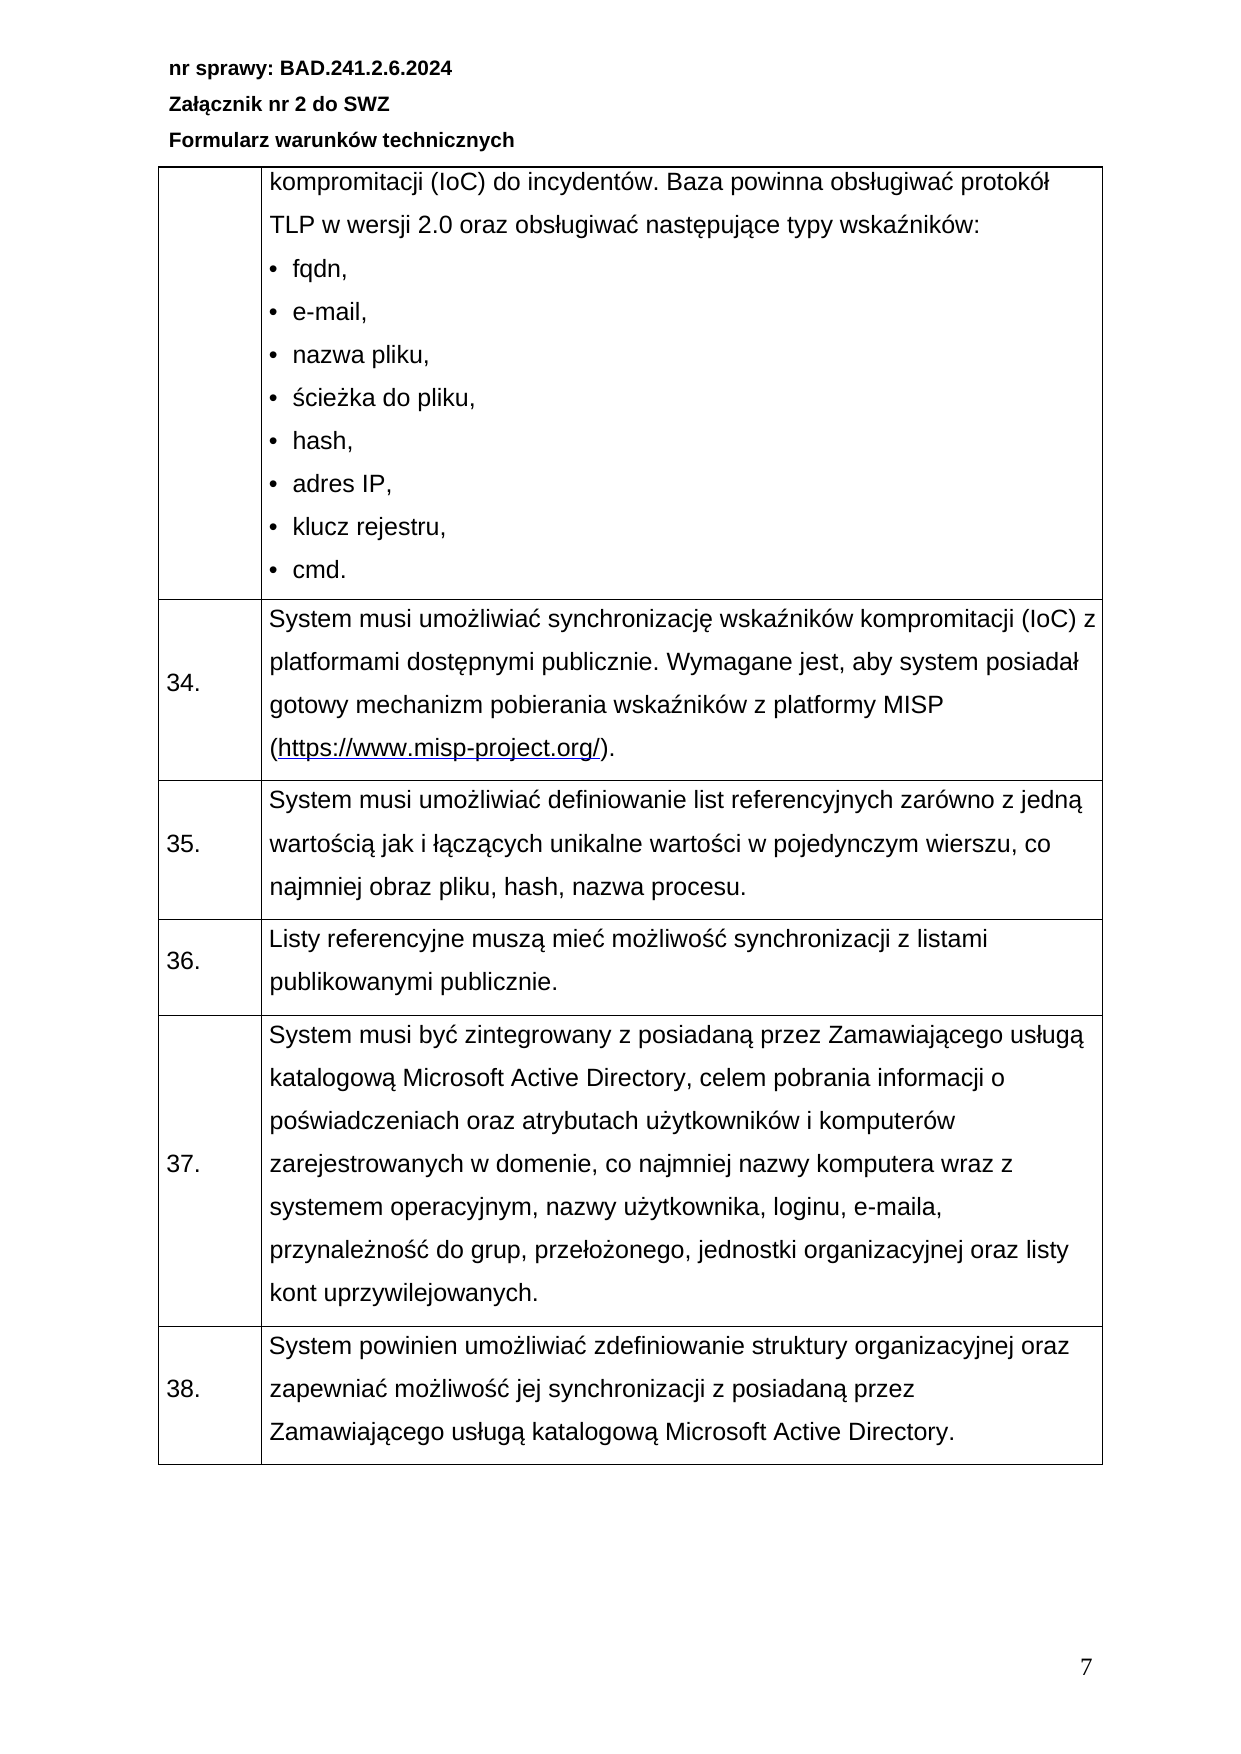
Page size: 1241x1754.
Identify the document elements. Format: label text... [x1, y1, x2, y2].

table_cell Listy referencyjne muszą mieć możliwość synchronizacji z listami publikowanymi publicznie. [262, 920, 1102, 1014]
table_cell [262, 168, 1102, 598]
table_cell System powinien umożliwiać zdefiniowanie struktury organizacyjnej oraz zapewniać możliwość jej synchronizacji z posiadaną przez Zamawiającego usługą katalogową Microsoft Active Directory. [262, 1327, 1102, 1464]
table_cell [159, 600, 261, 780]
table_cell [159, 1016, 261, 1326]
table_cell System musi umożliwiać definiowanie list referencyjnych zarówno z jedną wartością jak i łączących unikalne wartości w pojedynczym wierszu, co najmniej obraz pliku, hash, nazwa procesu. [262, 781, 1102, 919]
table_cell [159, 168, 261, 598]
table_cell System musi być zintegrowany z posiadaną przez Zamawiającego usługą katalogową Microsoft Active Directory, celem pobrania informacji o poświadczeniach oraz atrybutach użytkowników i komputerów zarejestrowanych w domenie, co najmniej nazwy komputera wraz z systemem operacyjnym, nazwy użytkownika, loginu, e-maila, przynależność do grup, przełożonego, jednostki organizacyjnej oraz listy kont uprzywilejowanych. [262, 1016, 1102, 1326]
table_cell [159, 781, 261, 919]
table_cell [159, 1327, 261, 1464]
table_cell System musi umożliwiać synchronizację wskaźników kompromitacji (IoC) z platformami dostępnymi publicznie. Wymagane jest, aby system posiadał gotowy mechanizm pobierania wskaźników z platformy MISP (https://www.misp-project.org/). [262, 600, 1102, 780]
table_cell [159, 920, 261, 1014]
